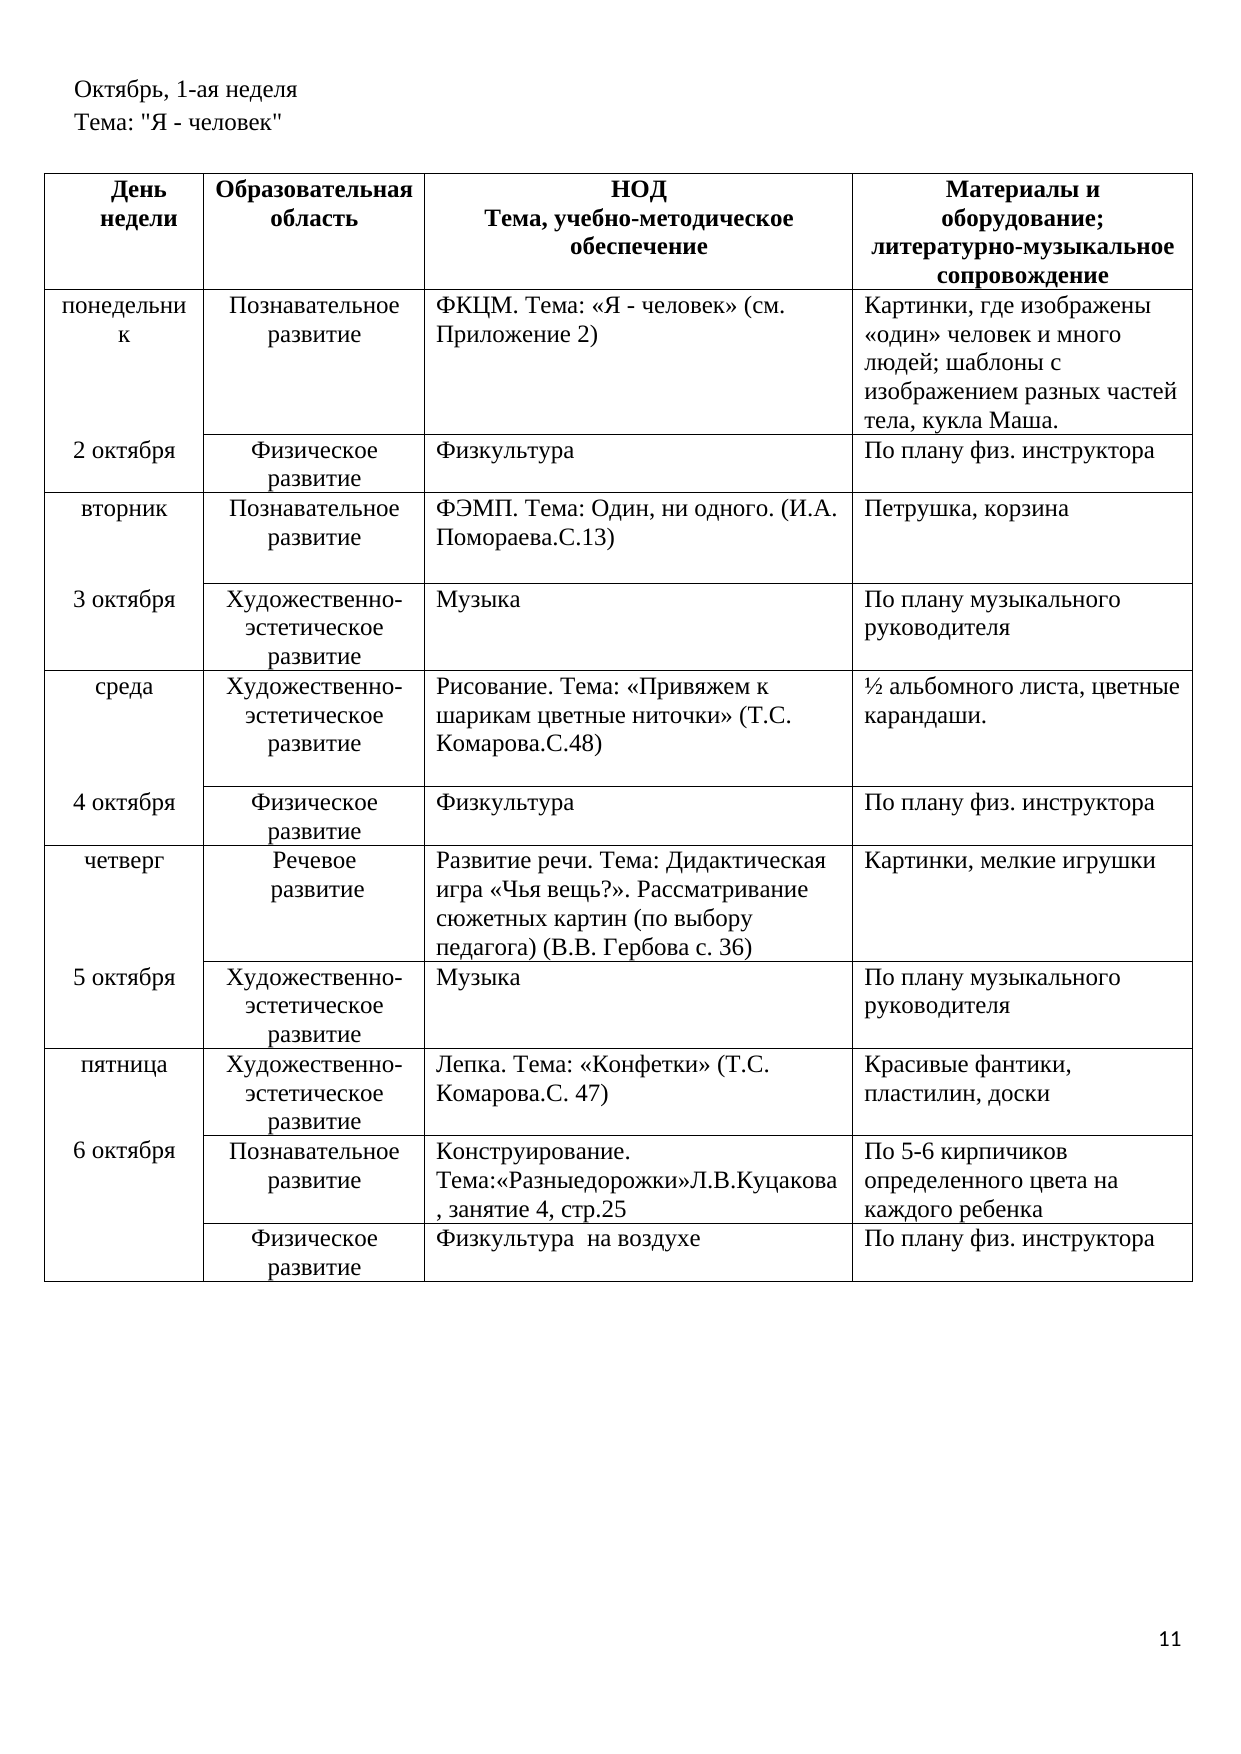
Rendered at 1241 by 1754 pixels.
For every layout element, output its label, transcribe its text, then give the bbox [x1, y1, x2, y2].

table_cell четверг [45, 846, 203, 961]
table_cell Художественно-эстетическое развитие [204, 1049, 424, 1135]
table_cell понедельник [45, 290, 203, 434]
table_cell Познавательное развитие [204, 1136, 424, 1222]
table_cell пятница 6 октября [45, 1049, 203, 1281]
table_header НОД Тема, учебно-методическое обеспечение [425, 174, 852, 289]
table_cell 5 октября [45, 961, 203, 1048]
table_cell Физическое развитие [204, 1224, 424, 1281]
table_cell Музыка [425, 584, 852, 670]
table_cell Физкультура на воздухе [425, 1224, 852, 1281]
table_cell Музыка [425, 962, 852, 1048]
table_cell вторник [45, 493, 203, 583]
table_cell Красивые фантики, пластилин, доски [853, 1049, 1192, 1135]
table_cell Художественно-эстетическое развитие [204, 584, 424, 670]
table_cell По плану музыкального руководителя [853, 584, 1192, 670]
table_cell Петрушка, корзина [853, 493, 1192, 583]
table_header Образовательная область [204, 174, 424, 289]
table_cell Картинки, где изображены «один» человек и много людей; шаблоны с изображением разных частей тела, кукла Маша. [853, 290, 1192, 434]
table_cell Лепка. Тема: «Конфетки» (Т.С. Комарова.С. 47) [425, 1049, 852, 1135]
table_cell среда [45, 671, 203, 786]
table_cell Познавательное развитие [204, 290, 424, 434]
table_cell Познавательное развитие [204, 493, 424, 583]
table_header День недели [45, 174, 203, 289]
table_cell Рисование. Тема: «Привяжем к шарикам цветные ниточки» (Т.С. Комарова.С.48) [425, 671, 852, 786]
table_cell ½ альбомного листа, цветные карандаши. [853, 671, 1192, 786]
table_cell Физкультура [425, 435, 852, 492]
table_cell ФЭМП. Тема: Один, ни одного. (И.А. Помораева.С.13) [425, 493, 852, 583]
list Октябрь, 1-ая неделя [74, 74, 1181, 103]
table_cell По плану физ. инструктора [853, 787, 1192, 844]
table_cell По плану физ. инструктора [853, 1224, 1192, 1281]
table_header Материалы и оборудование; литературно-музыкальное сопровождение [853, 174, 1192, 289]
table_cell По плану музыкального руководителя [853, 962, 1192, 1048]
table_cell Речевое развитие [204, 846, 424, 961]
table_cell 4 октября [45, 786, 203, 844]
table_cell Развитие речи. Тема: Дидактическая игра «Чья вещь?». Рассматривание сюжетных картин (по выбору педагога) (В.В. Гербова с. 36) [425, 846, 852, 961]
table_cell 2 октября [45, 434, 203, 492]
table_cell По плану физ. инструктора [853, 435, 1192, 492]
table_cell ФКЦМ. Тема: «Я - человек» (см. Приложение 2) [425, 290, 852, 434]
table_cell Физическое развитие [204, 787, 424, 844]
table_cell Конструирование. Тема:«Разныедорожки»Л.В.Куцакова, занятие 4, стр.25 [425, 1136, 852, 1222]
table_cell Физическое развитие [204, 435, 424, 492]
table_cell Физкультура [425, 787, 852, 844]
table_cell 3 октября [45, 583, 203, 670]
table_cell Художественно-эстетическое развитие [204, 671, 424, 786]
table_cell По 5-6 кирпичиков определенного цвета на каждого ребенка [853, 1136, 1192, 1222]
table_cell Художественно-эстетическое развитие [204, 962, 424, 1048]
list Тема: "Я - человек" [74, 107, 1181, 136]
table_cell Картинки, мелкие игрушки [853, 846, 1192, 961]
